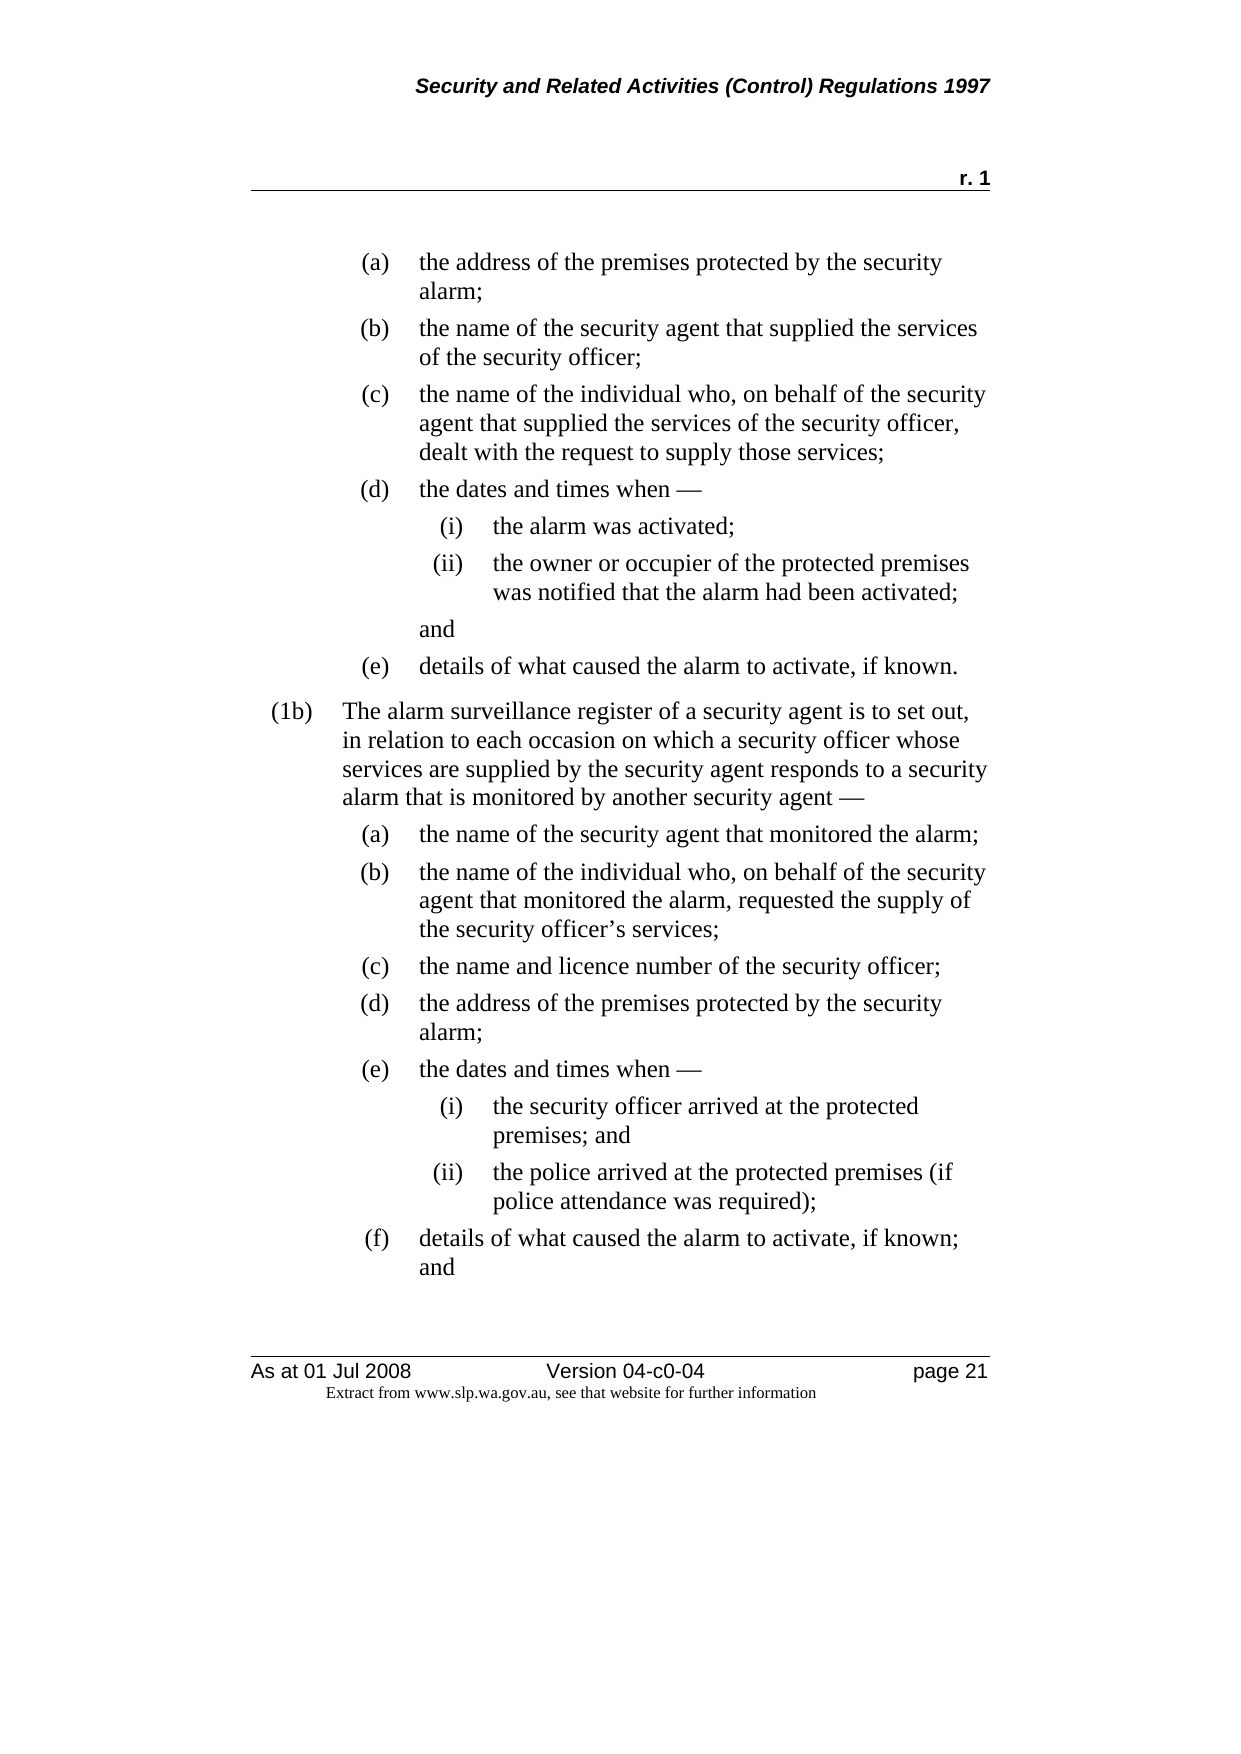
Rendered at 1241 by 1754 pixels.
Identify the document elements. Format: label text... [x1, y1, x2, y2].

text and [251, 614, 990, 642]
text (a) the name of the security agent that monitored the alarm; [251, 819, 990, 848]
text (1b) The alarm surveillance register of a security agent is to set out, in relation to each occasion on which a security officer whose services are supplied by the security agent responds to a security alarm that is monitored by another security agent — [251, 696, 990, 811]
text (d) the dates and times when — [251, 474, 990, 502]
text (c) the name of the individual who, on behalf of the security agent that supplied the services of the security officer, dealt with the request to supply those services; [251, 379, 990, 465]
text (e) the dates and times when — [251, 1054, 990, 1083]
text (i) the security officer arrived at the protected premises; and [251, 1091, 990, 1149]
text (e) details of what caused the alarm to activate, if known. [251, 651, 990, 679]
text (ii) the owner or occupier of the protected premises was notified that the alarm had been activated; [251, 548, 990, 605]
text (d) the address of the premises protected by the security alarm; [251, 988, 990, 1046]
text (c) the name and licence number of the security officer; [251, 951, 990, 980]
text (b) the name of the security agent that supplied the services of the security officer; [251, 313, 990, 371]
text (a) the address of the premises protected by the security alarm; [251, 247, 990, 305]
text (ii) the police arrived at the protected premises (if police attendance was required); [251, 1157, 990, 1214]
text (i) the alarm was activated; [251, 511, 990, 539]
text (f) details of what caused the alarm to activate, if known; and [251, 1223, 990, 1280]
text (b) the name of the individual who, on behalf of the security agent that monitored the alarm, requested the supply of the security officer’s services; [251, 857, 990, 943]
